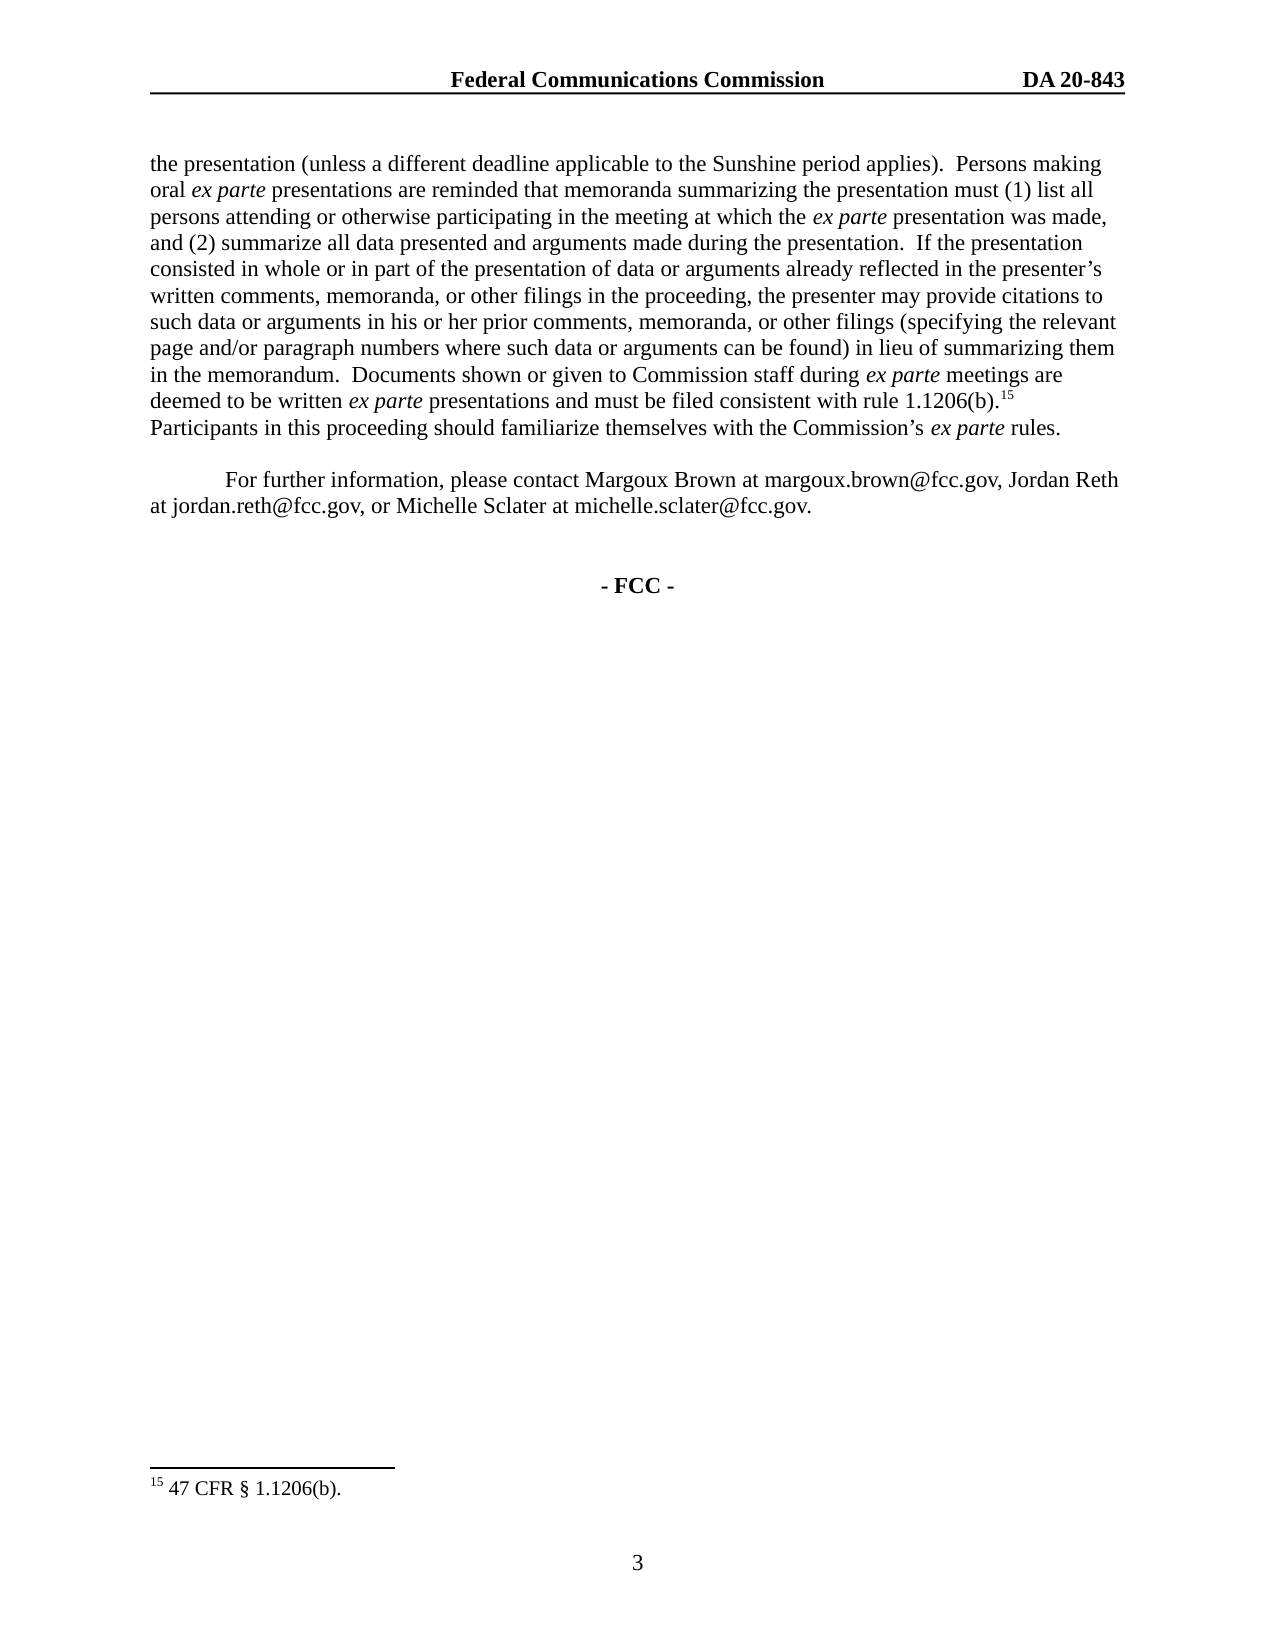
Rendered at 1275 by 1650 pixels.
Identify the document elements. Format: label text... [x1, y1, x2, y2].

text The proceeding in this Notice will be treated as a “permit-but-disclose” proceeding in accordance with the Commission’s ex parte rules. Persons making ex parte presentations must file a copy of any written presentation or a memorandum summarizing any oral presentation within two business days after the presentation (unless a different deadline applicable to the Sunshine period applies). Persons making oral ex parte presentations are reminded that memoranda summarizing the presentation must (1) list all persons attending or otherwise participating in the meeting at which the ex parte presentation was made, and (2) summarize all data presented and arguments made during the presentation. If the presentation consisted in whole or in part of the presentation of data or arguments already reflected in the presenter’s written comments, memoranda, or other filings in the proceeding, the presenter may provide citations to such data or arguments in his or her prior comments, memoranda, or other filings (specifying the relevant page and/or paragraph numbers where such data or arguments can be found) in lieu of summarizing them in the memorandum. Documents shown or given to Commission staff during ex parte meetings are deemed to be written ex parte presentations and must be filed consistent with rule 1.1206(b). Participants in this proceeding should familiarize themselves with the Commission’s ex parte rules. [150, 150, 1125, 440]
text - FCC - [150, 572, 1125, 598]
text For further information, please contact Margoux Brown at margoux.brown@fcc.gov, Jordan Reth at jordan.reth@fcc.gov, or Michelle Sclater at michelle.sclater@fcc.gov. [150, 466, 1125, 519]
